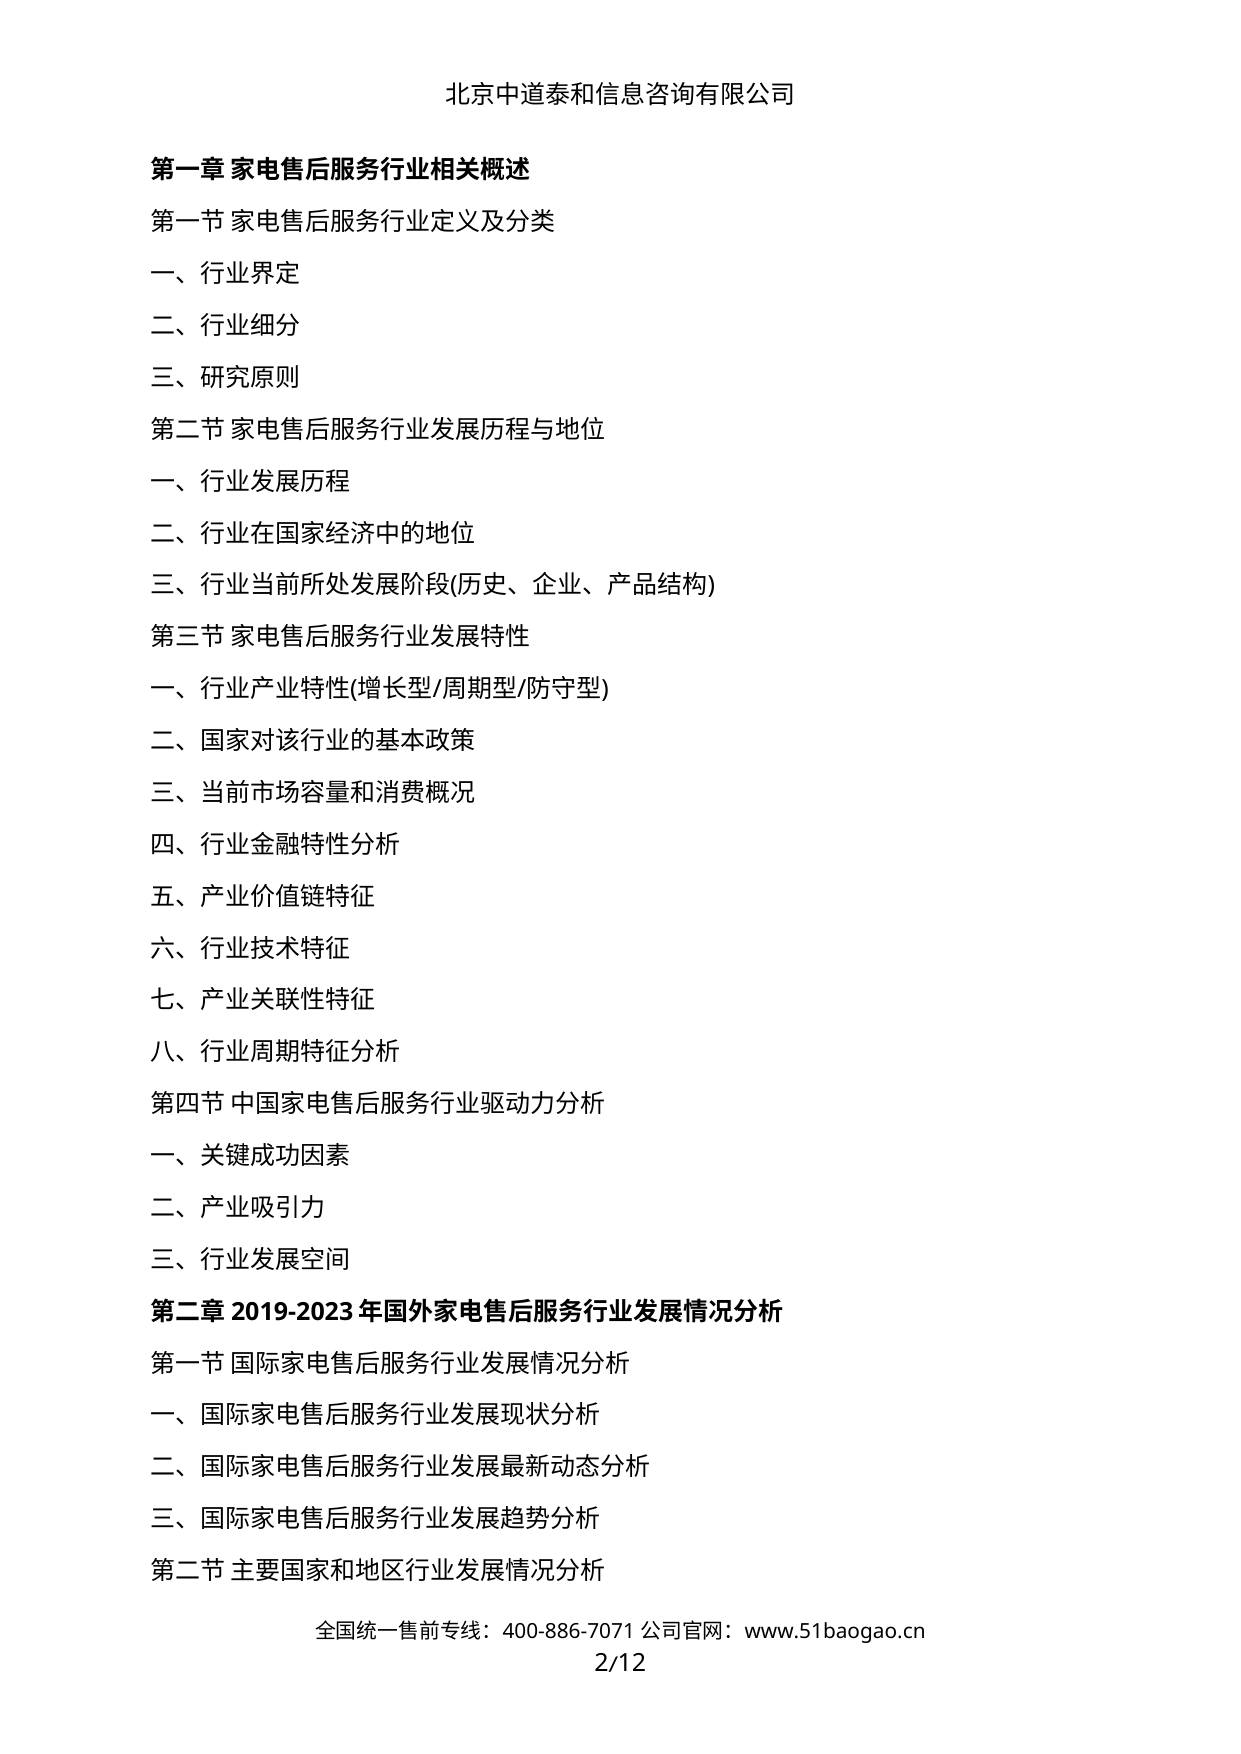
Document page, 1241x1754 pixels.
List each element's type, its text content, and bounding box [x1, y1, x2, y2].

text 第四节 中国家电售后服务行业驱动力分析 [150, 1084, 1090, 1120]
text 六、行业技术特征 [150, 928, 1090, 964]
text 一、行业界定 [150, 254, 1090, 290]
text 四、行业金融特性分析 [150, 824, 1090, 861]
text 第二节 家电售后服务行业发展历程与地位 [150, 409, 1090, 446]
text 二、国家对该行业的基本政策 [150, 721, 1090, 757]
text 五、产业价值链特征 [150, 876, 1090, 912]
text 第二节 主要国家和地区行业发展情况分析 [150, 1551, 1090, 1587]
text 二、国际家电售后服务行业发展最新动态分析 [150, 1447, 1090, 1483]
text 第三节 家电售后服务行业发展特性 [150, 617, 1090, 653]
text 一、国际家电售后服务行业发展现状分析 [150, 1395, 1090, 1431]
text 三、行业发展空间 [150, 1239, 1090, 1276]
text 二、产业吸引力 [150, 1187, 1090, 1224]
text 七、产业关联性特征 [150, 980, 1090, 1016]
text 一、行业产业特性(增长型/周期型/防守型) [150, 669, 1090, 705]
text 三、当前市场容量和消费概况 [150, 772, 1090, 809]
text 二、行业在国家经济中的地位 [150, 513, 1090, 549]
text 第一节 家电售后服务行业定义及分类 [150, 202, 1090, 238]
text 第二章 2019-2023年国外家电售后服务行业发展情况分析 [150, 1291, 1090, 1327]
text 三、行业当前所处发展阶段(历史、企业、产品结构) [150, 565, 1090, 601]
text 第一节 国际家电售后服务行业发展情况分析 [150, 1343, 1090, 1379]
text 一、行业发展历程 [150, 461, 1090, 497]
text 八、行业周期特征分析 [150, 1032, 1090, 1068]
text 二、行业细分 [150, 306, 1090, 342]
text 一、关键成功因素 [150, 1136, 1090, 1172]
text 第一章 家电售后服务行业相关概述 [150, 150, 1090, 186]
text 三、国际家电售后服务行业发展趋势分析 [150, 1499, 1090, 1535]
text 三、研究原则 [150, 357, 1090, 394]
